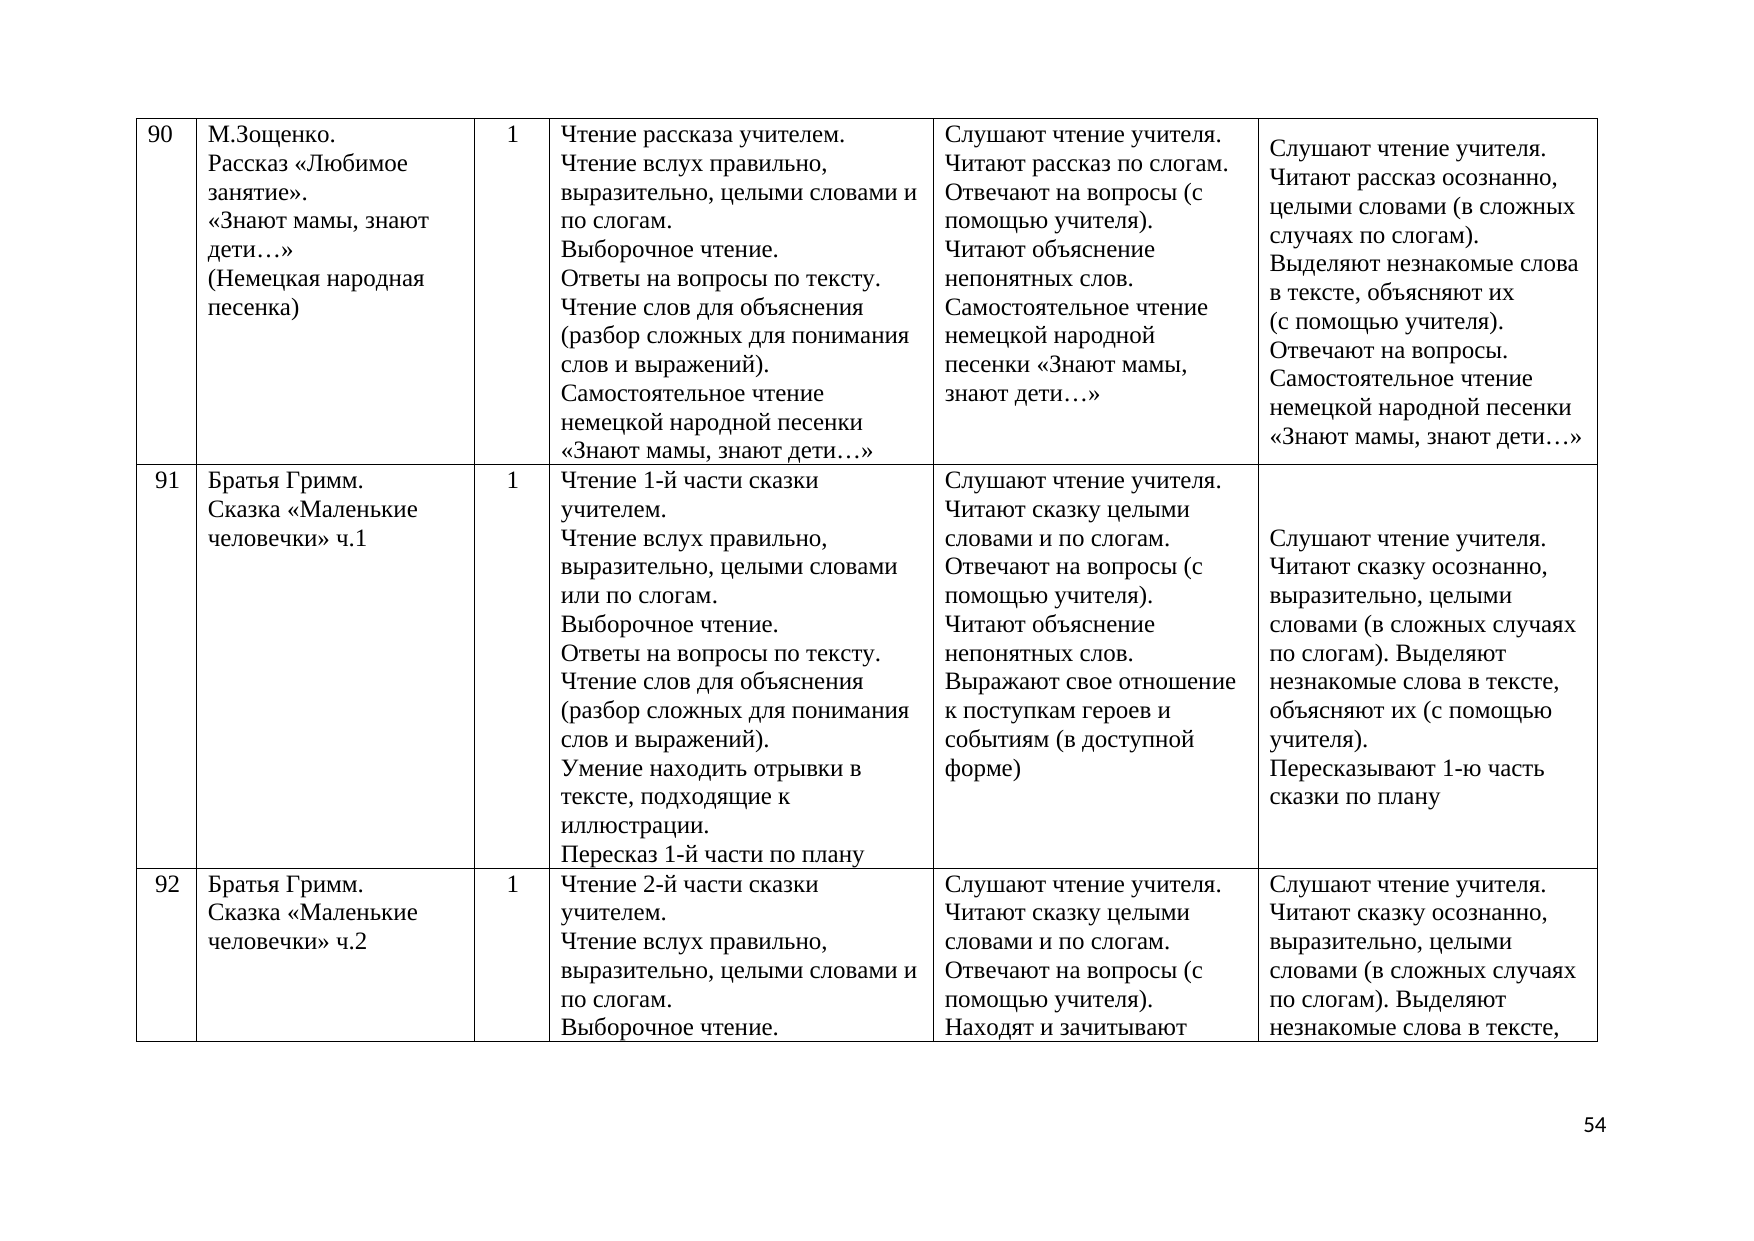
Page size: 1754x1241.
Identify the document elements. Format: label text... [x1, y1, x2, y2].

table_header М.Зощенко. Рассказ «Любимое занятие». «Знают мамы, знают дети…» (Немецкая народная песенка) [197, 119, 474, 464]
table_header Чтение рассказа учителем. Чтение вслух правильно, выразительно, целыми словами и по слогам. Выборочное чтение. Ответы на вопросы по тексту. Чтение слов для объяснения (разбор сложных для понимания слов и выражений). Самостоятельное чтение немецкой народной песенки «Знают мамы, знают дети…» [550, 119, 933, 464]
table_cell Чтение 1-й части сказки учителем. Чтение вслух правильно, выразительно, целыми словами или по слогам. Выборочное чтение. Ответы на вопросы по тексту. Чтение слов для объяснения (разбор сложных для понимания слов и выражений). Умение находить отрывки в тексте, подходящие к иллюстрации. Пересказ 1-й части по плану [550, 465, 933, 868]
table_cell 91 [137, 465, 196, 868]
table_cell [197, 869, 474, 1041]
table_cell Братья Гримм. Сказка «Маленькие человечки» ч.1 [197, 465, 474, 868]
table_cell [934, 869, 1258, 1041]
table_cell Слушают чтение учителя. Читают сказку осознанно, выразительно, целыми словами (в сложных случаях по слогам). Выделяют незнакомые слова в тексте, объясняют их (с помощью учителя). Пересказывают 1-ю часть сказки по плану [1259, 465, 1597, 868]
table_header 1 [475, 119, 549, 464]
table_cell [1259, 869, 1597, 1041]
table_cell 92 [137, 869, 196, 1041]
table_header Слушают чтение учителя. Читают рассказ осознанно, целыми словами (в сложных случаях по слогам). Выделяют незнакомые слова в тексте, объясняют их (с помощью учителя). Отвечают на вопросы. Самостоятельное чтение немецкой народной песенки «Знают мамы, знают дети…» [1259, 119, 1597, 464]
table_header Слушают чтение учителя. Читают рассказ по слогам. Отвечают на вопросы (с помощью учителя). Читают объяснение непонятных слов. Самостоятельное чтение немецкой народной песенки «Знают мамы, знают дети…» [934, 119, 1258, 464]
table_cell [550, 869, 933, 1041]
table_cell Слушают чтение учителя. Читают сказку целыми словами и по слогам. Отвечают на вопросы (с помощью учителя). Читают объяснение непонятных слов. Выражают свое отношение к поступкам героев и событиям (в доступной форме) [934, 465, 1258, 868]
table_cell 1 [475, 465, 549, 868]
table_header 90 [137, 119, 196, 464]
table_cell 1 [475, 869, 549, 1041]
